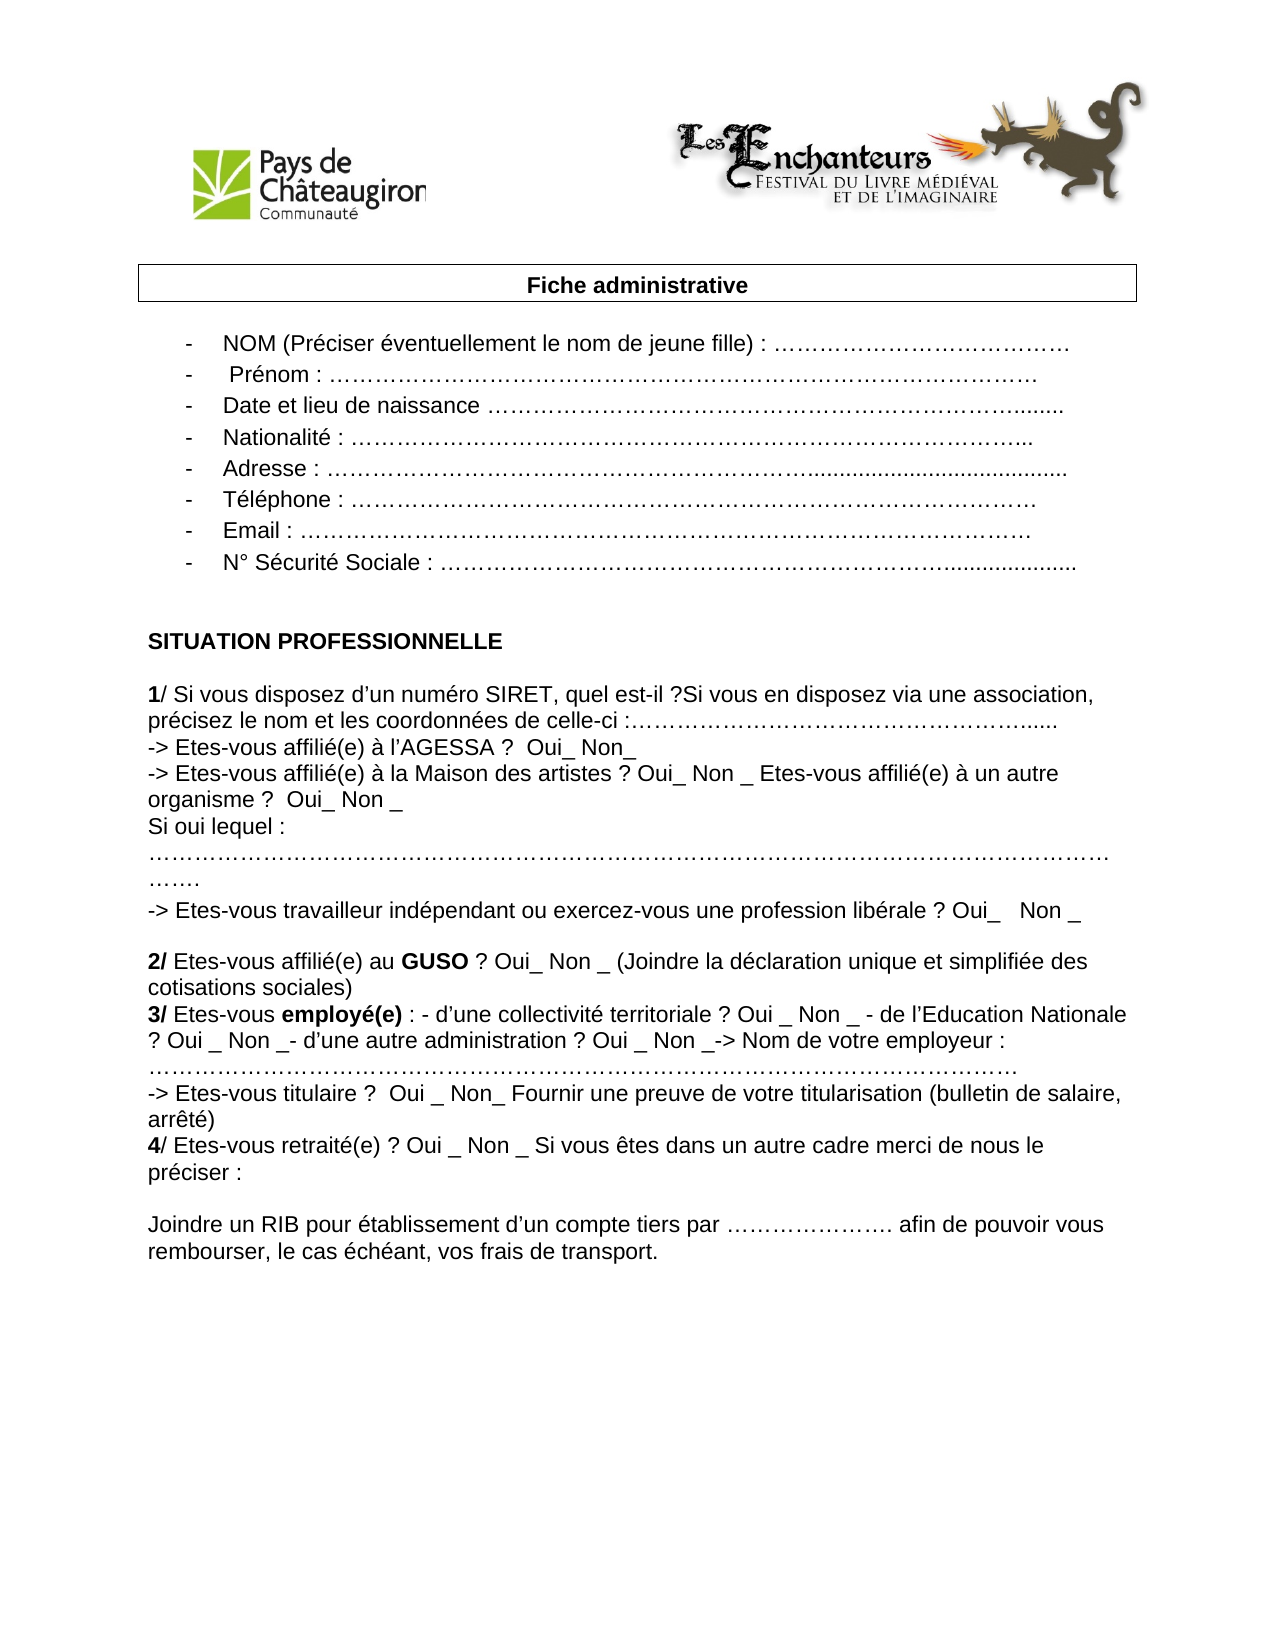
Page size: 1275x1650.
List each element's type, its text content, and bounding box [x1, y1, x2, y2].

list Date et lieu de naissance ……………………………………………………………........ [185, 389, 1127, 421]
text SITUATION PROFESSIONNELLE [148, 628, 1127, 654]
text -> Etes-vous travailleur indépendant ou exercez-vous une profession libérale ? Oui_ Non _ [148, 892, 1127, 923]
text 2/ Etes-vous affilié(e) au GUSO ? Oui_ Non _ (Joindre la déclaration unique et simplifiée des cotisations sociales) [148, 948, 1127, 1001]
list Prénom : ………………………………………………………………………………… [185, 358, 1127, 389]
text Si oui lequel : ……………………………………………………………………………………………………………………. [148, 813, 1127, 892]
list N° Sécurité Sociale : …………………………………………………………..................... [185, 546, 1127, 577]
list NOM (Préciser éventuellement le nom de jeune fille) : ………………………………… [185, 327, 1127, 358]
text Fiche administrative [139, 265, 1136, 301]
picture [191, 147, 426, 220]
text -> Etes-vous affilié(e) à l’AGESSA ? Oui_ Non_ [148, 733, 1127, 760]
list Nationalité : ……………………………………………………………………………... [185, 421, 1127, 452]
text Joindre un RIB pour établissement d’un compte tiers par …………………. afin de pouvoir vous rembourser, le cas échéant, vos frais de transport. [148, 1211, 1127, 1264]
text -> Etes-vous titulaire ? Oui _ Non_ Fournir une preuve de votre titularisation (bulletin de salaire, arrêté) [148, 1080, 1127, 1132]
list Email : …………………………………………………………………………………… [185, 514, 1127, 546]
text 3/ Etes-vous employé(e) : - d’une collectivité territoriale ? Oui _ Non _ - de l’Education Nationale ? Oui _ Non _- d’une autre administration ? Oui _ Non _-> Nom de votre employeur : …………………………………………………………………………………………………… [148, 1001, 1127, 1080]
text -> Etes-vous affilié(e) à la Maison des artistes ? Oui_ Non _ Etes-vous affilié(e) à un autre organisme ? Oui_ Non _ [148, 760, 1127, 813]
text 1/ Si vous disposez d’un numéro SIRET, quel est-il ?Si vous en disposez via une association, précisez le nom et les coordonnées de celle-ci :……………………………………………...... [148, 681, 1127, 733]
text 4/ Etes-vous retraité(e) ? Oui _ Non _ Si vous êtes dans un autre cadre merci de nous le préciser : [148, 1132, 1127, 1185]
picture [655, 55, 1162, 240]
list Téléphone : ……………………………………………………………………………… [185, 483, 1127, 514]
list Adresse : ………………………………………………………......................................... [185, 452, 1127, 483]
